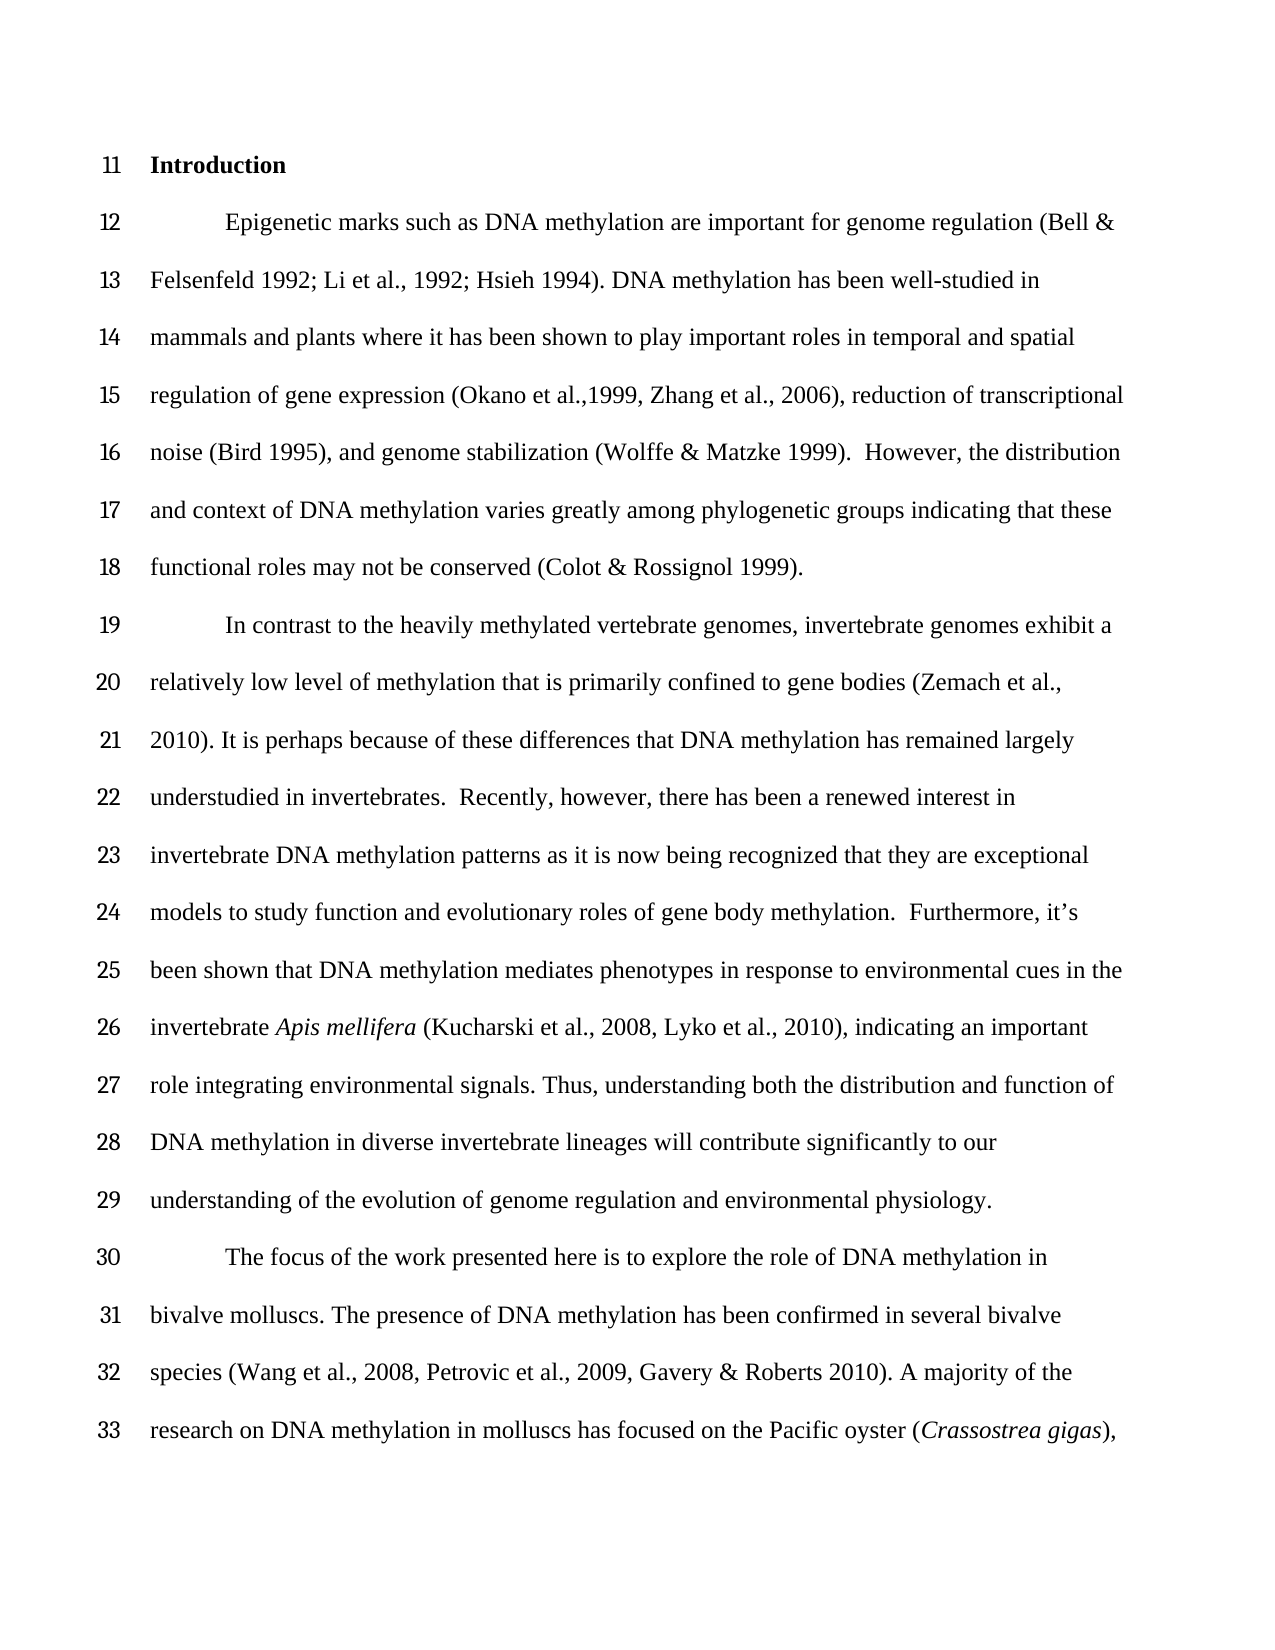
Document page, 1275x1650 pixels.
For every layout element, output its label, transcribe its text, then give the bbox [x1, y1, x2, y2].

text Introduction [150, 150, 1125, 179]
text Epigenetic marks such as DNA methylation are important for genome regulation (Bell & Felsenfeld 1992; Li et al., 1992; Hsieh 1994). DNA methylation has been well-studied in mammals and plants where it has been shown to play important roles in temporal and spatial regulation of gene expression (Okano et al.,1999, Zhang et al., 2006), reduction of transcriptional noise (Bird 1995), and genome stabilization (Wolffe & Matzke 1999). However, the distribution and context of DNA methylation varies greatly among phylogenetic groups indicating that these functional roles may not be conserved (Colot & Rossignol 1999). [150, 207, 1125, 581]
text In contrast to the heavily methylated vertebrate genomes, invertebrate genomes exhibit a relatively low level of methylation that is primarily confined to gene bodies (Zemach et al., 2010). It is perhaps because of these differences that DNA methylation has remained largely understudied in invertebrates. Recently, however, there has been a renewed interest in invertebrate DNA methylation patterns as it is now being recognized that they are exceptional models to study function and evolutionary roles of gene body methylation. Furthermore, it’s been shown that DNA methylation mediates phenotypes in response to environmental cues in the invertebrate Apis mellifera (Kucharski et al., 2008, Lyko et al., 2010), indicating an important role integrating environmental signals. Thus, understanding both the distribution and function of DNA methylation in diverse invertebrate lineages will contribute significantly to our understanding of the evolution of genome regulation and environmental physiology. [150, 610, 1125, 1214]
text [150, 1242, 1125, 1444]
